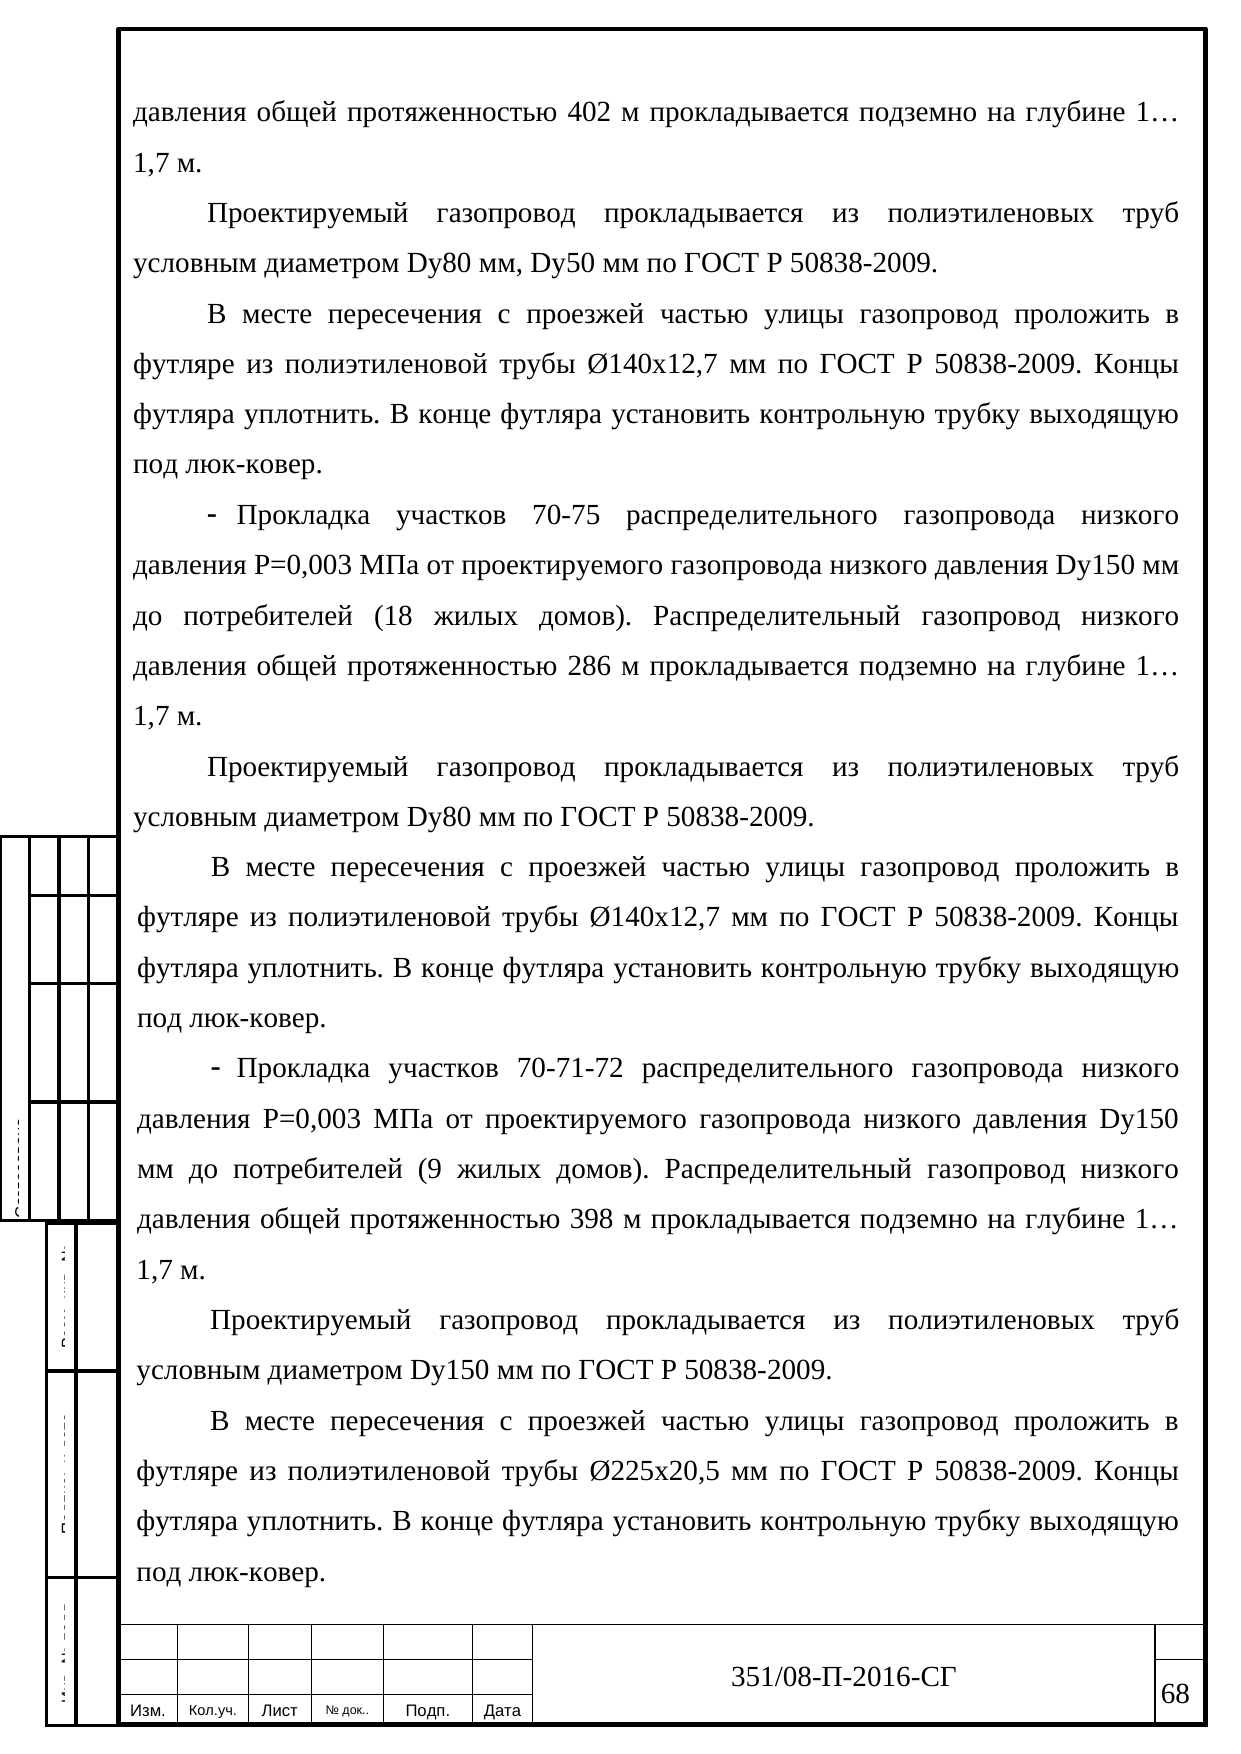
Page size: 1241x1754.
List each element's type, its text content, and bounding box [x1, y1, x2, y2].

text В месте пересечения с проезжей частью улицы газопровод проложить в футляре из полиэтиленовой трубы Ø140х12,7 мм по ГОСТ Р 50838-2009. Концы футляра уплотнить. В конце футляра установить контрольную трубку выходящую под люк-ковер. [133, 849, 1180, 1034]
list Прокладка участков 70-71-72 распределительного газопровода низкого давления Р=0,003 МПа от проектируемого газопровода низкого давления Dу150 мм до потребителей (9 жилых домов). Распределительный газопровод низкого давления общей протяженностью 398 м прокладывается подземно на глубине 1…1,7 м. [133, 1051, 1180, 1285]
text Проектируемый газопровод прокладывается из полиэтиленовых труб условным диаметром Dу80 мм, Dу50 мм по ГОСТ Р 50838-2009. [133, 195, 1180, 279]
text Проектируемый газопровод прокладывается из полиэтиленовых труб условным диаметром Dу150 мм по ГОСТ Р 50838-2009. [133, 1302, 1180, 1386]
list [133, 94, 1180, 178]
text В месте пересечения с проезжей частью улицы газопровод проложить в футляре из полиэтиленовой трубы Ø140х12,7 мм по ГОСТ Р 50838-2009. Концы футляра уплотнить. В конце футляра установить контрольную трубку выходящую под люк-ковер. [133, 296, 1180, 480]
text Проектируемый газопровод прокладывается из полиэтиленовых труб условным диаметром Dу80 мм по ГОСТ Р 50838-2009. [133, 749, 1180, 832]
text В месте пересечения с проезжей частью улицы газопровод проложить в футляре из полиэтиленовой трубы Ø225х20,5 мм по ГОСТ Р 50838-2009. Концы футляра уплотнить. В конце футляра установить контрольную трубку выходящую под люк-ковер. [133, 1403, 1180, 1587]
list Прокладка участков 70-75 распределительного газопровода низкого давления Р=0,003 МПа от проектируемого газопровода низкого давления Dу150 мм до потребителей (18 жилых домов). Распределительный газопровод низкого давления общей протяженностью 286 м прокладывается подземно на глубине 1…1,7 м. [133, 497, 1180, 732]
